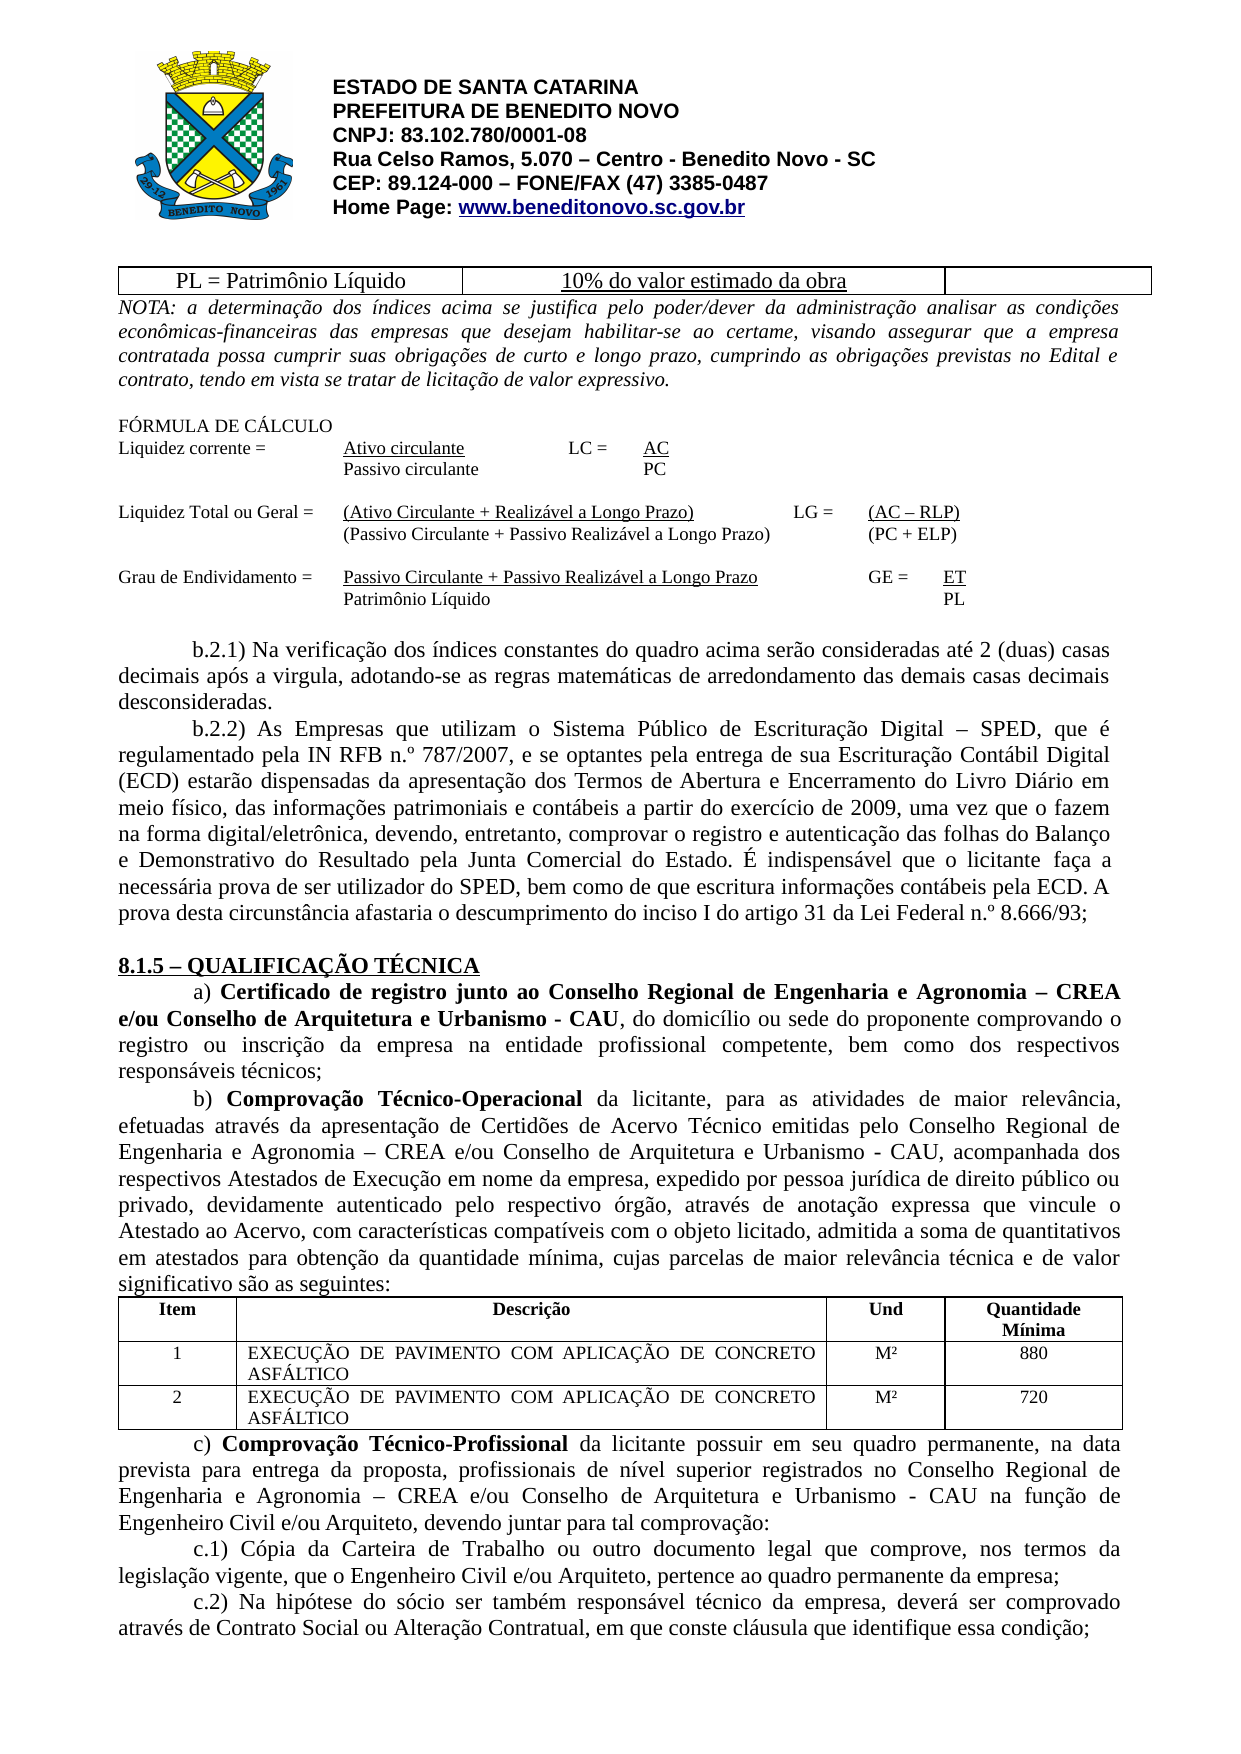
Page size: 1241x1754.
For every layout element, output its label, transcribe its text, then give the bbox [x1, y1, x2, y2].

text Grau de Endividamento = Passivo Circulante + Passivo Realizável a Longo Prazo GE = ET [118, 566, 1122, 588]
table_header Und [827, 1298, 944, 1341]
text (Passivo Circulante + Passivo Realizável a Longo Prazo) (PC + ELP) [268, 523, 1122, 544]
table_header Quantidade Mínima [946, 1298, 1122, 1341]
text NOTA: a determinação dos índices acima se justifica pelo poder/dever da administração analisar as condições econômicas-financeiras das empresas que desejam habilitar-se ao certame, visando assegurar que a empresa contratada possa cumprir suas obrigações de curto e longo prazo, cumprindo as obrigações previstas no Edital e contrato, tendo em vista se tratar de licitação de valor expressivo. [118, 295, 1122, 391]
picture [135, 51, 293, 220]
list b.2.1) Na verificação dos índices constantes do quadro acima serão consideradas até 2 (duas) casas decimais após a virgula, adotando-se as regras matemáticas de arredondamento das demais casas decimais desconsideradas. [118, 636, 1112, 715]
text c.1) Cópia da Carteira de Trabalho ou outro documento legal que comprove, nos termos da legislação vigente, que o Engenheiro Civil e/ou Arquiteto, pertence ao quadro permanente da empresa; [118, 1535, 1122, 1588]
table_cell M² [827, 1342, 944, 1385]
table_cell 2 [119, 1386, 236, 1429]
text c.2) Na hipótese do sócio ser também responsável técnico da empresa, deverá ser comprovado através de Contrato Social ou Alteração Contratual, em que conste cláusula que identifique essa condição; [118, 1588, 1122, 1641]
table_cell 720 [946, 1386, 1122, 1429]
table_cell EXECUÇÃO DE PAVIMENTO COM APLICAÇÃO DE CONCRETO ASFÁLTICO [237, 1342, 826, 1385]
table_header Descrição [237, 1298, 826, 1341]
text c) Comprovação Técnico-Profissional da licitante possuir em seu quadro permanente, na data prevista para entrega da proposta, profissionais de nível superior registrados no Conselho Regional de Engenharia e Agronomia – CREA e/ou Conselho de Arquitetura e Urbanismo - CAU na função de Engenheiro Civil e/ou Arquiteto, devendo juntar para tal comprovação: [118, 1430, 1122, 1535]
table_cell M² [827, 1386, 944, 1429]
text Liquidez corrente = Ativo circulante LC = AC [118, 437, 1122, 458]
table_cell 10% do valor estimado da obra [463, 268, 944, 294]
text b.2.2) As Empresas que utilizam o Sistema Público de Escrituração Digital – SPED, que é regulamentado pela IN RFB n.º 787/2007, e se optantes pela entrega de sua Escrituração Contábil Digital (ECD) estarão dispensadas da apresentação dos Termos de Abertura e Encerramento do Livro Diário em meio físico, das informações patrimoniais e contábeis a partir do exercício de 2009, uma vez que o fazem na forma digital/eletrônica, devendo, entretanto, comprovar o registro e autenticação das folhas do Balanço e Demonstrativo do Resultado pela Junta Comercial do Estado. É indispensável que o licitante faça a necessária prova de ser utilizador do SPED, bem como de que escritura informações contábeis pela ECD. A prova desta circunstância afastaria o descumprimento do inciso I do artigo 31 da Lei Federal n.º 8.666/93; [118, 715, 1112, 926]
text Patrimônio Líquido PL [268, 588, 1122, 609]
table_cell [946, 268, 1151, 294]
table_header Item [119, 1298, 236, 1341]
text Passivo circulante PC [268, 458, 1122, 480]
text FÓRMULA DE CÁLCULO [118, 415, 1122, 437]
table_cell EXECUÇÃO DE PAVIMENTO COM APLICAÇÃO DE CONCRETO ASFÁLTICO [237, 1386, 826, 1429]
table_cell PL = Patrimônio Líquido [119, 268, 462, 294]
text a) Certificado de registro junto ao Conselho Regional de Engenharia e Agronomia – CREA e/ou Conselho de Arquitetura e Urbanismo - CAU, do domicílio ou sede do proponente comprovando o registro ou inscrição da empresa na entidade profissional competente, bem como dos respectivos responsáveis técnicos; [118, 978, 1122, 1084]
table_cell 1 [119, 1342, 236, 1385]
text b) Comprovação Técnico-Operacional da licitante, para as atividades de maior relevância, efetuadas através da apresentação de Certidões de Acervo Técnico emitidas pelo Conselho Regional de Engenharia e Agronomia – CREA e/ou Conselho de Arquitetura e Urbanismo - CAU, acompanhada dos respectivos Atestados de Execução em nome da empresa, expedido por pessoa jurídica de direito público ou privado, devidamente autenticado pelo respectivo órgão, através de anotação expressa que vincule o Atestado ao Acervo, com características compatíveis com o objeto licitado, admitida a soma de quantitativos em atestados para obtenção da quantidade mínima, cujas parcelas de maior relevância técnica e de valor significativo são as seguintes: [118, 1086, 1122, 1296]
text 8.1.5 – QUALIFICAÇÃO TÉCNICA [118, 952, 1109, 978]
table_cell 880 [946, 1342, 1122, 1385]
text Liquidez Total ou Geral = (Ativo Circulante + Realizável a Longo Prazo) LG = (AC – RLP) [118, 501, 1122, 523]
